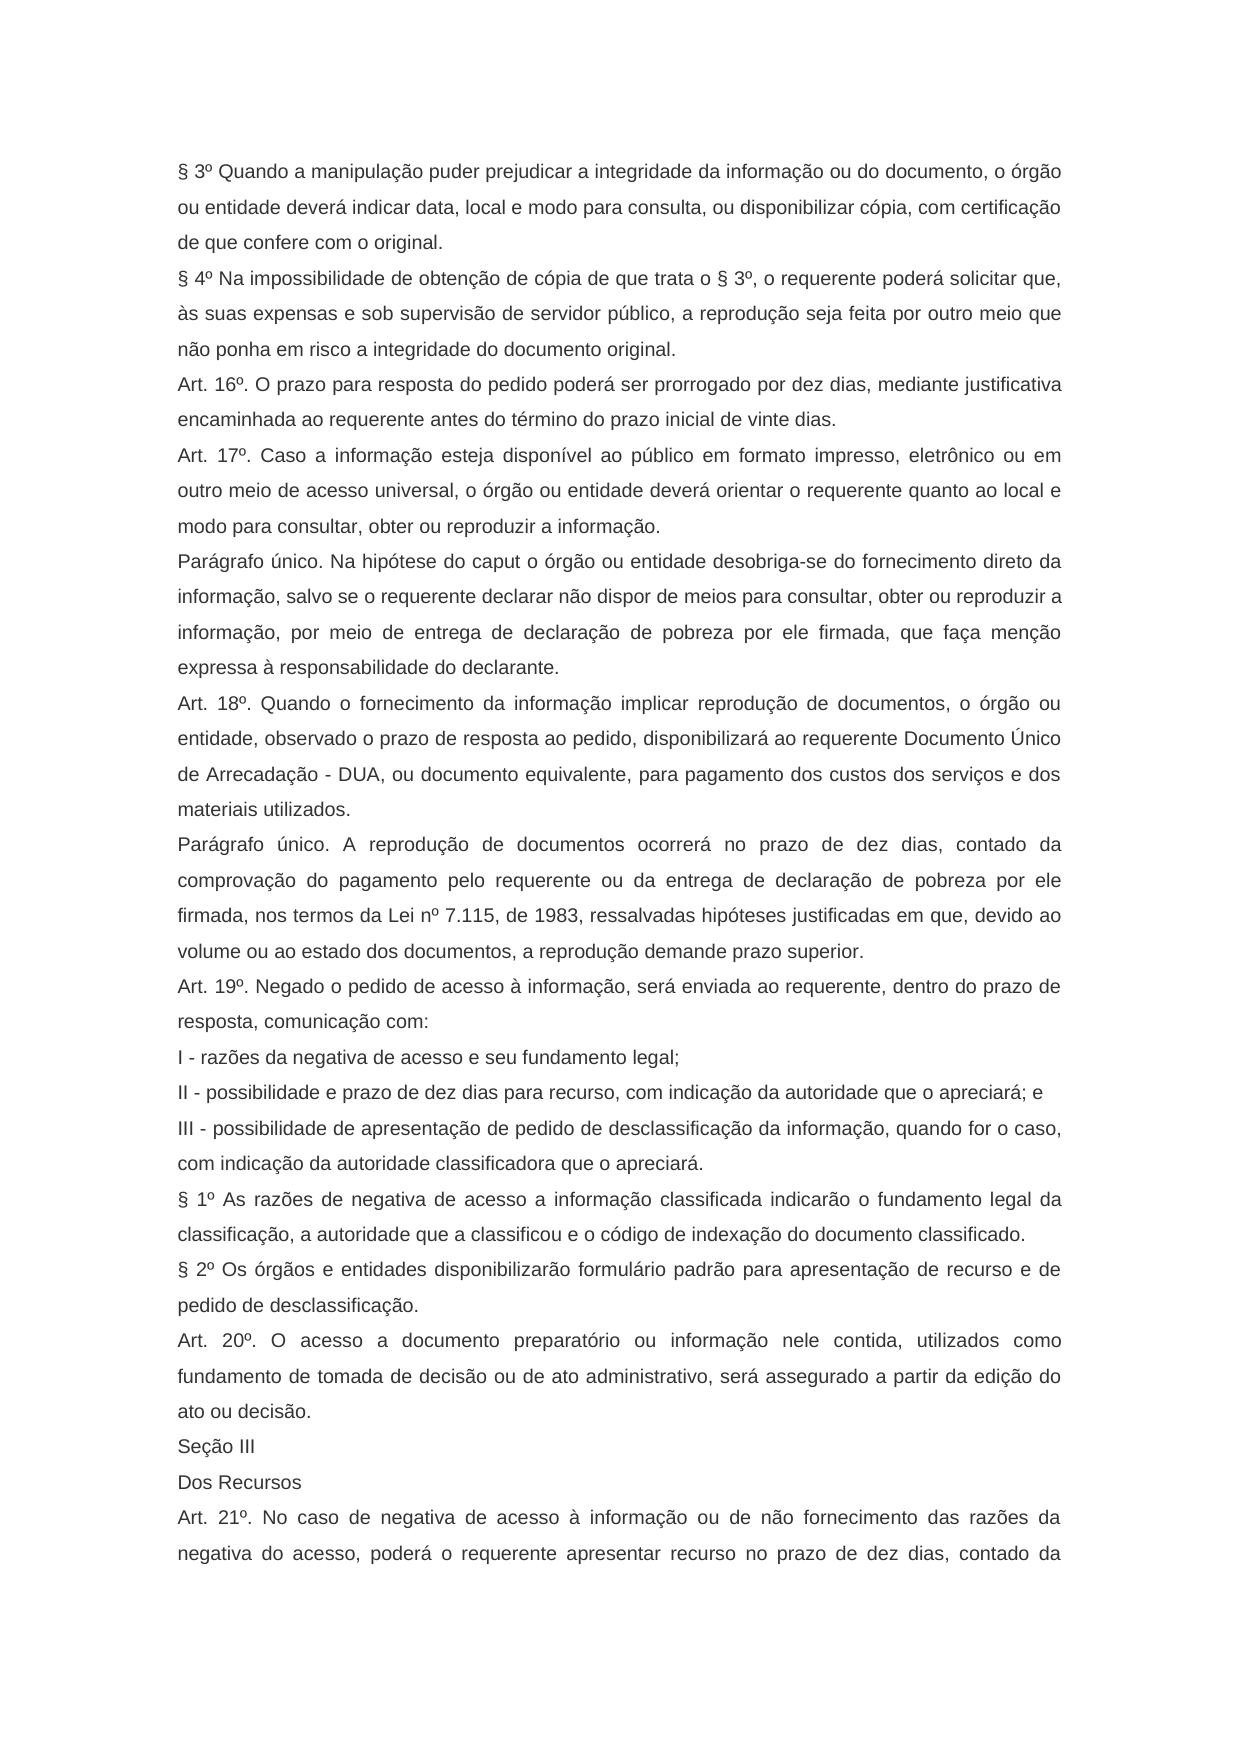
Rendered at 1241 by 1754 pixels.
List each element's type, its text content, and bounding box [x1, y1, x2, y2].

text Art. 20º. O acesso a documento preparatório ou informação nele contida, utilizados como fundamento de tomada de decisão ou de ato administrativo, será assegurado a partir da edição do ato ou decisão. [177, 1316, 1063, 1423]
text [177, 1493, 1063, 1564]
text § 2º Os órgãos e entidades disponibilizarão formulário padrão para apresentação de recurso e de pedido de desclassificação. [177, 1246, 1063, 1316]
text III - possibilidade de apresentação de pedido de desclassificação da informação, quando for o caso, com indicação da autoridade classificadora que o apreciará. [177, 1104, 1063, 1175]
text Parágrafo único. Na hipótese do caput o órgão ou entidade desobriga-se do fornecimento direto da informação, salvo se o requerente declarar não dispor de meios para consultar, obter ou reproduzir a informação, por meio de entrega de declaração de pobreza por ele firmada, que faça menção expressa à responsabilidade do declarante. [177, 537, 1063, 679]
text I - razões da negativa de acesso e seu fundamento legal; [177, 1033, 1063, 1068]
text § 3º Quando a manipulação puder prejudicar a integridade da informação ou do documento, o órgão ou entidade deverá indicar data, local e modo para consulta, ou disponibilizar cópia, com certificação de que confere com o original. [177, 148, 1063, 254]
text Art. 17º. Caso a informação esteja disponível ao público em formato impresso, eletrônico ou em outro meio de acesso universal, o órgão ou entidade deverá orientar o requerente quanto ao local e modo para consultar, obter ou reproduzir a informação. [177, 431, 1063, 537]
text Art. 18º. Quando o fornecimento da informação implicar reprodução de documentos, o órgão ou entidade, observado o prazo de resposta ao pedido, disponibilizará ao requerente Documento Único de Arrecadação - DUA, ou documento equivalente, para pagamento dos custos dos serviços e dos materiais utilizados. [177, 679, 1063, 821]
text Art. 19º. Negado o pedido de acesso à informação, será enviada ao requerente, dentro do prazo de resposta, comunicação com: [177, 962, 1063, 1033]
text Parágrafo único. A reprodução de documentos ocorrerá no prazo de dez dias, contado da comprovação do pagamento pelo requerente ou da entrega de declaração de pobreza por ele firmada, nos termos da Lei nº 7.115, de 1983, ressalvadas hipóteses justificadas em que, devido ao volume ou ao estado dos documentos, a reprodução demande prazo superior. [177, 821, 1063, 962]
text Seção III [177, 1423, 1063, 1458]
text § 4º Na impossibilidade de obtenção de cópia de que trata o § 3º, o requerente poderá solicitar que, às suas expensas e sob supervisão de servidor público, a reprodução seja feita por outro meio que não ponha em risco a integridade do documento original. [177, 254, 1063, 360]
text § 1º As razões de negativa de acesso a informação classificada indicarão o fundamento legal da classificação, a autoridade que a classificou e o código de indexação do documento classificado. [177, 1175, 1063, 1246]
text II - possibilidade e prazo de dez dias para recurso, com indicação da autoridade que o apreciará; e [177, 1068, 1063, 1104]
text Art. 16º. O prazo para resposta do pedido poderá ser prorrogado por dez dias, mediante justificativa encaminhada ao requerente antes do término do prazo inicial de vinte dias. [177, 360, 1063, 431]
text Dos Recursos [177, 1458, 1063, 1493]
